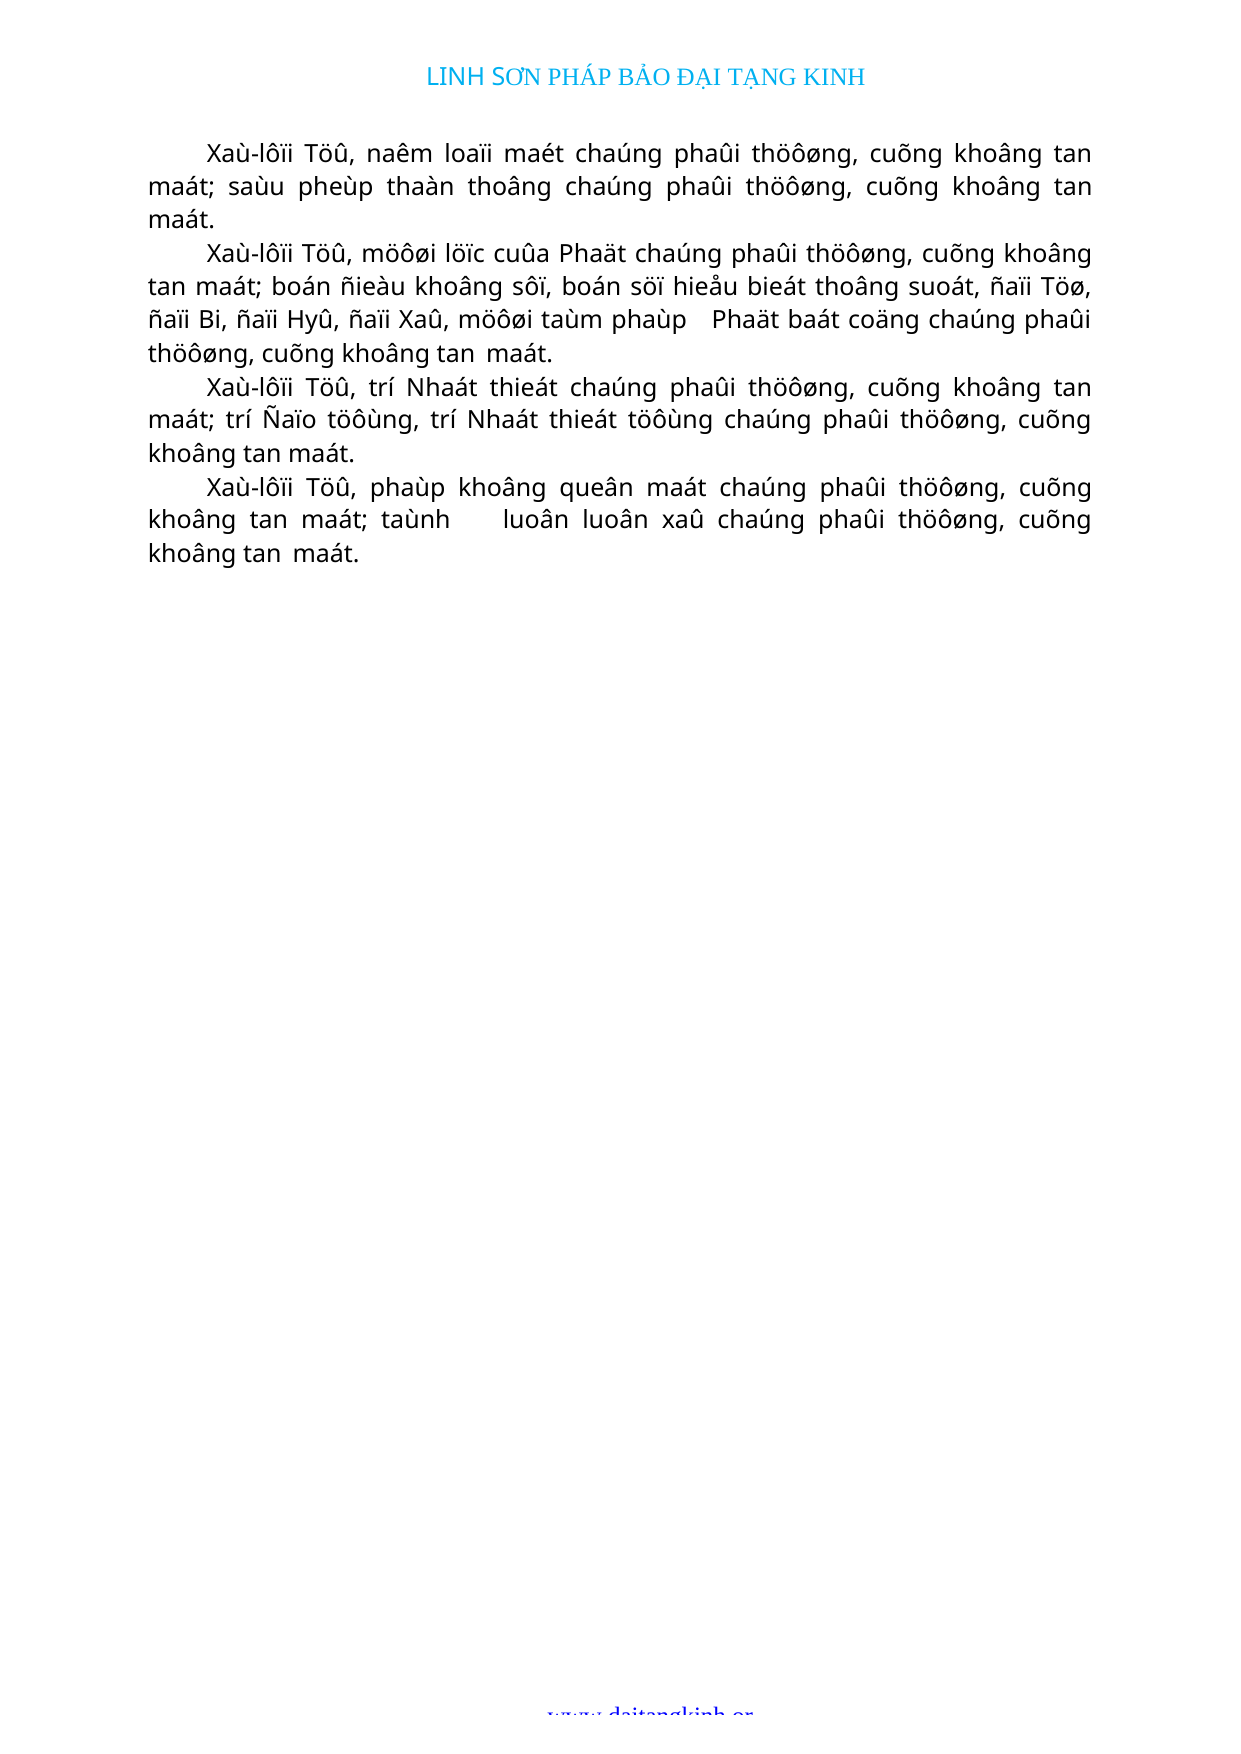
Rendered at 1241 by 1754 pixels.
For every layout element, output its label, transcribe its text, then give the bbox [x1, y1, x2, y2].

text Xaù-lôïi Töû, trí Nhaát thieát chaúng phaûi thöôøng, cuõng khoâng tan maát; trí Ñaïo töôùng, trí Nhaát thieát töôùng chaúng phaûi thöôøng, cuõng khoâng tan maát. [148, 369, 1093, 469]
text Xaù-lôïi Töû, phaùp khoâng queân maát chaúng phaûi thöôøng, cuõng khoâng tan maát; taùnh luoân luoân xaû chaúng phaûi thöôøng, cuõng khoâng tan maát. [148, 469, 1093, 570]
text Xaù-lôïi Töû, möôøi löïc cuûa Phaät chaúng phaûi thöôøng, cuõng khoâng tan maát; boán ñieàu khoâng sôï, boán söï hieåu bieát thoâng suoát, ñaïi Töø, ñaïi Bi, ñaïi Hyû, ñaïi Xaû, möôøi taùm phaùp Phaät baát coäng chaúng phaûi thöôøng, cuõng khoâng tan maát. [148, 236, 1093, 369]
text Xaù-lôïi Töû, naêm loaïi maét chaúng phaûi thöôøng, cuõng khoâng tan maát; saùu pheùp thaàn thoâng chaúng phaûi thöôøng, cuõng khoâng tan maát. [148, 135, 1093, 236]
